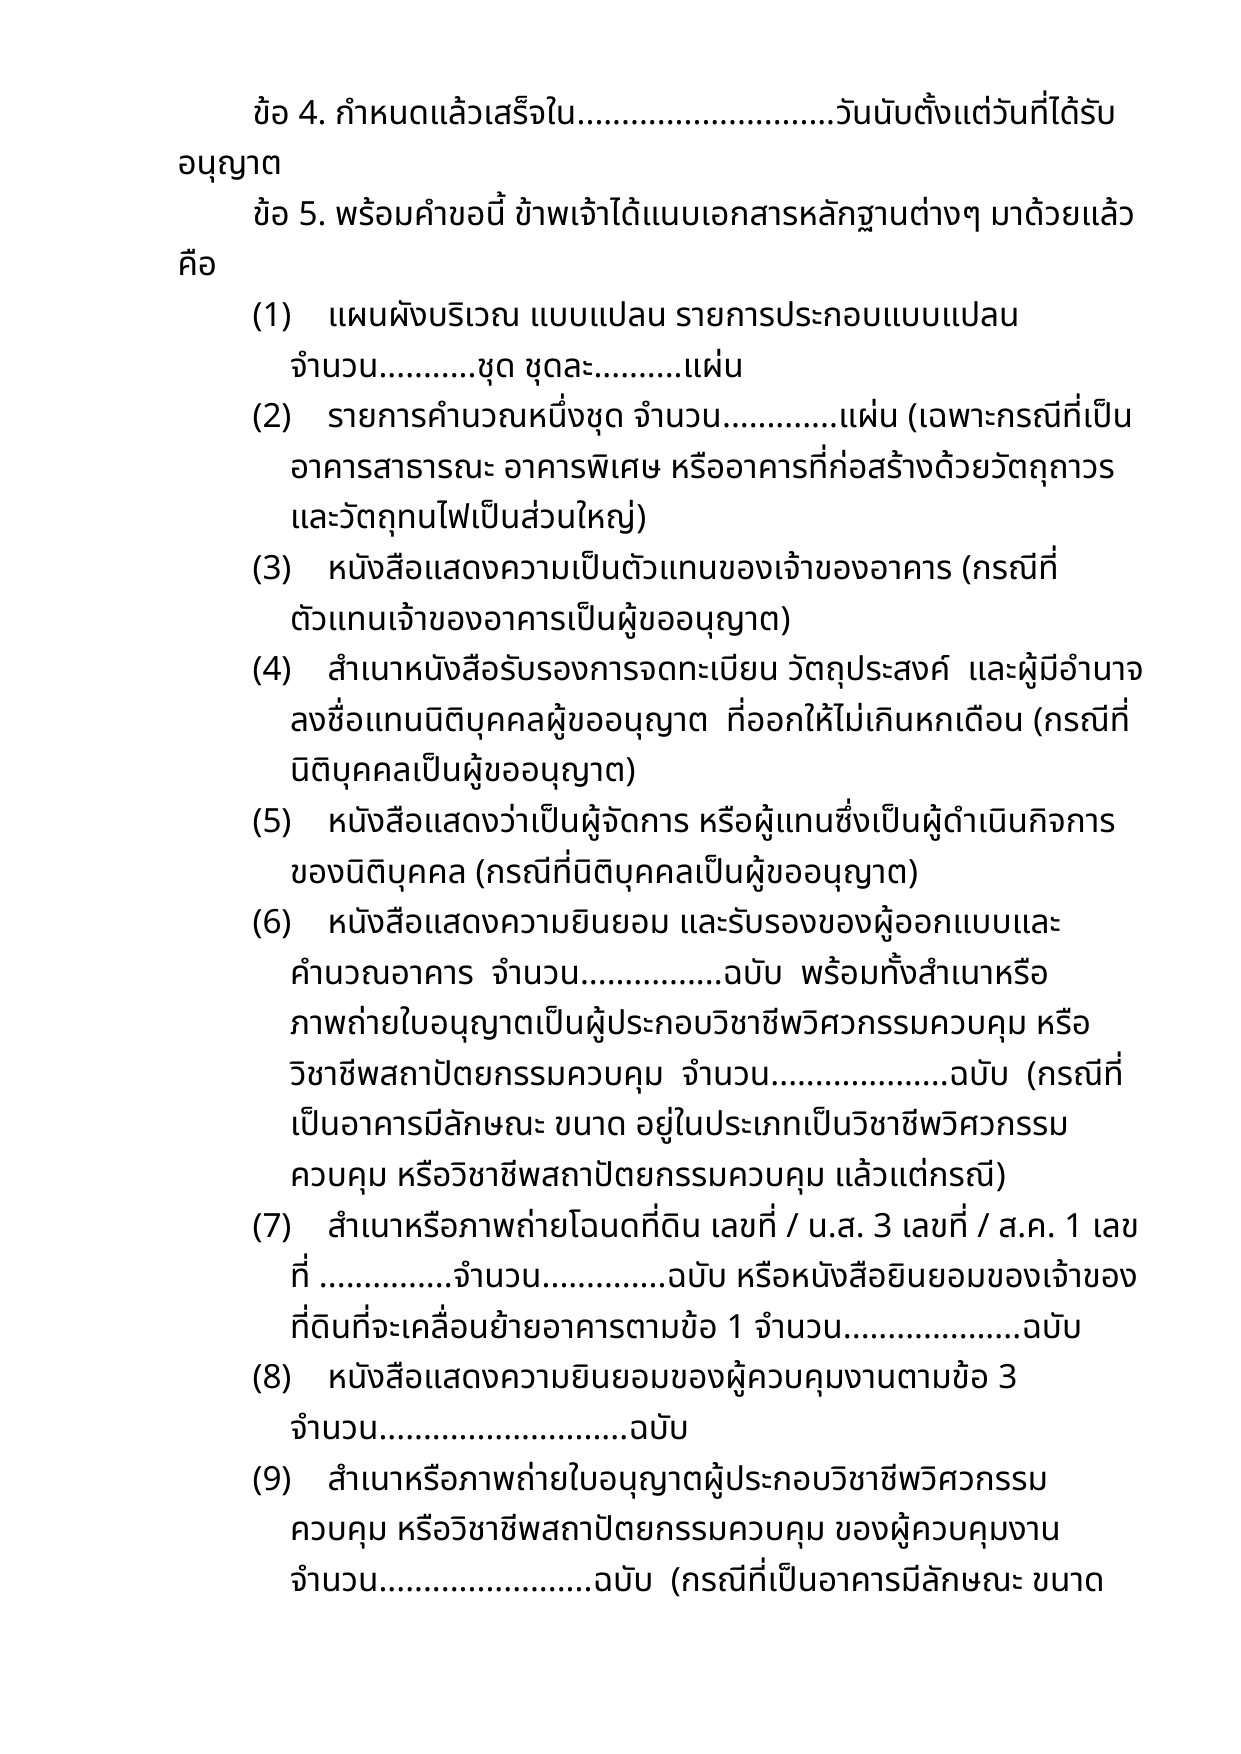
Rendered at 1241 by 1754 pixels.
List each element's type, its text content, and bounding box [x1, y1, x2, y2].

list รายการคำนวณหนึ่งชุด จำนวน.............แผ่น (เฉพาะกรณีที่เป็นอาคารสาธารณะ อาคารพิเศษ หรืออาคารที่ก่อสร้างด้วยวัตถุถาวรและวัตถุทนไฟเป็นส่วนใหญ่) [252, 392, 1144, 544]
list หนังสือแสดงความยินยอม และรับรองของผู้ออกแบบและคำนวณอาคาร จำนวน................ฉบับ พร้อมทั้งสำเนาหรือภาพถ่ายใบอนุญาตเป็นผู้ประกอบวิชาชีพวิศวกรรมควบคุม หรือวิชาชีพสถาปัตยกรรมควบคุม จำนวน....................ฉบับ (กรณีที่เป็นอาคารมีลักษณะ ขนาด อยู่ในประเภทเป็นวิชาชีพวิศวกรรมควบคุม หรือวิชาชีพสถาปัตยกรรมควบคุม แล้วแต่กรณี) [252, 898, 1144, 1201]
list หนังสือแสดงความเป็นตัวแทนของเจ้าของอาคาร (กรณีที่ตัวแทนเจ้าของอาคารเป็นผู้ขออนุญาต) [252, 544, 1144, 645]
list สำเนาหรือภาพถ่ายโฉนดที่ดิน เลขที่ / น.ส. 3 เลขที่ / ส.ค. 1 เลขที่ ...............จำนวน..............ฉบับ หรือหนังสือยินยอมของเจ้าของที่ดินที่จะเคลื่อนย้ายอาคารตามข้อ 1 จำนวน....................ฉบับ [252, 1201, 1144, 1353]
text ข้อ 4. กำหนดแล้วเสร็จใน.............................วันนับตั้งแต่วันที่ได้รับอนุญาต [177, 89, 1144, 190]
list แผนผังบริเวณ แบบแปลน รายการประกอบแบบแปลนจำนวน...........ชุด ชุดละ..........แผ่น [252, 291, 1144, 392]
list หนังสือแสดงความยินยอมของผู้ควบคุมงานตามข้อ 3 จำนวน............................ฉบับ [252, 1353, 1144, 1454]
list สำเนาหนังสือรับรองการจดทะเบียน วัตถุประสงค์ และผู้มีอำนาจลงชื่อแทนนิติบุคคลผู้ขออนุญาต ที่ออกให้ไม่เกินหกเดือน (กรณีที่นิติบุคคลเป็นผู้ขออนุญาต) [252, 645, 1144, 797]
list หนังสือแสดงว่าเป็นผู้จัดการ หรือผู้แทนซึ่งเป็นผู้ดำเนินกิจการของนิติบุคคล (กรณีที่นิติบุคคลเป็นผู้ขออนุญาต) [252, 797, 1144, 898]
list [252, 1454, 1144, 1606]
text ข้อ 5. พร้อมคำขอนี้ ข้าพเจ้าได้แนบเอกสารหลักฐานต่างๆ มาด้วยแล้ว คือ [177, 190, 1144, 291]
